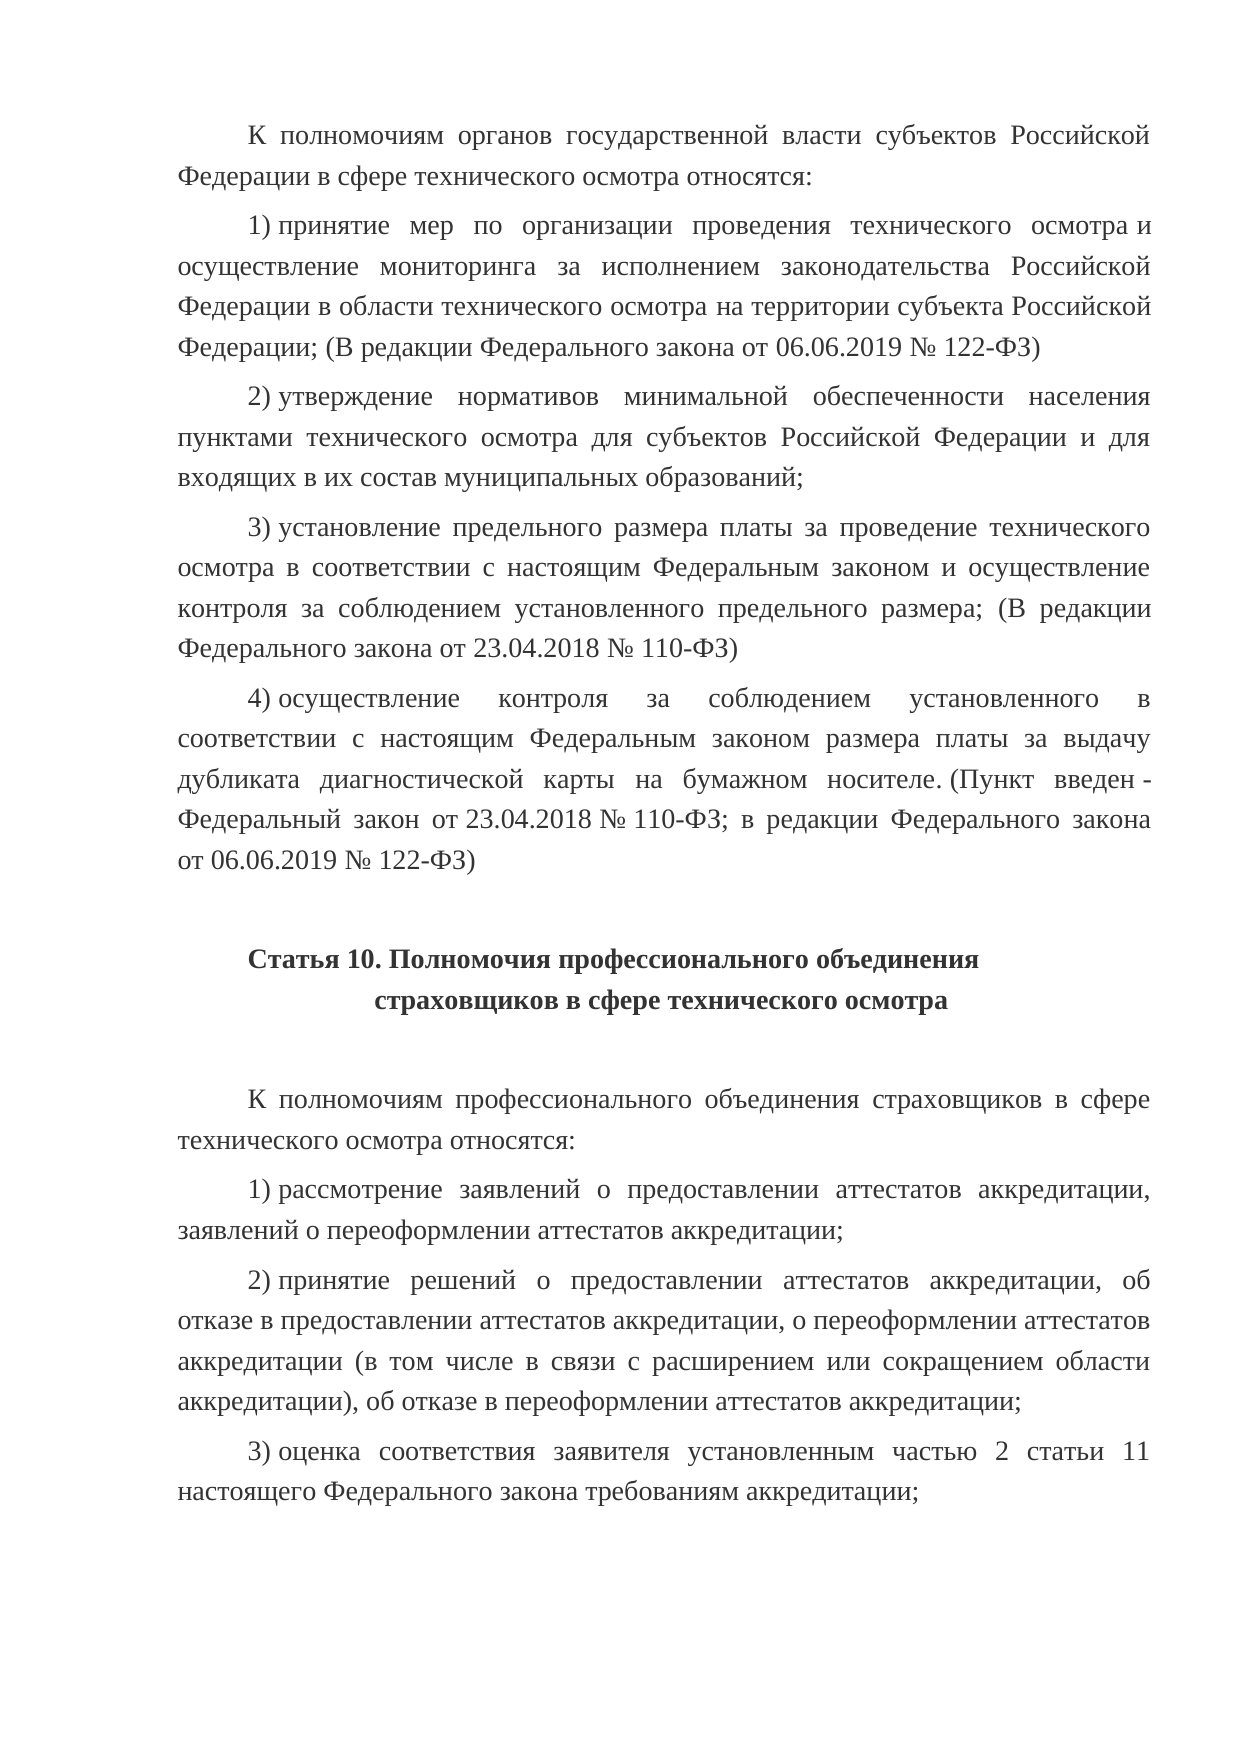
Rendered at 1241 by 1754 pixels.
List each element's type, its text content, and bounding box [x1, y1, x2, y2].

text 3) оценка соответствия заявителя установленным частью 2 статьи 11 настоящего Федерального закона требованиям аккредитации; [177, 1434, 1152, 1507]
text 2) принятие решений о предоставлении аттестатов аккредитации, об отказе в предоставлении аттестатов аккредитации, о переоформлении аттестатов аккредитации (в том числе в связи с расширением или сокращением области аккредитации), об отказе в переоформлении аттестатов аккредитации; [177, 1263, 1152, 1416]
text 2) утверждение нормативов минимальной обеспеченности населения пунктами технического осмотра для субъектов Российской Федерации и для входящих в их состав муниципальных образований; [177, 379, 1152, 493]
text 1) рассмотрение заявлений о предоставлении аттестатов аккредитации, заявлений о переоформлении аттестатов аккредитации; [177, 1172, 1152, 1245]
text Статья 10. Полномочия профессионального объединения страховщиков в сфере технического осмотра [247, 942, 1152, 1015]
text 3) установление предельного размера платы за проведение технического осмотра в соответствии с настоящим Федеральным законом и осуществление контроля за соблюдением установленного предельного размера; (В редакции Федерального закона от 23.04.2018 № 110-ФЗ) [177, 510, 1152, 664]
text 1) принятие мер по организации проведения технического осмотра и осуществление мониторинга за исполнением законодательства Российской Федерации в области технического осмотра на территории субъекта Российской Федерации; (В редакции Федерального закона от 06.06.2019 № 122-ФЗ) [177, 208, 1152, 362]
text К полномочиям органов государственной власти субъектов Российской Федерации в сфере технического осмотра относятся: [177, 118, 1152, 191]
text К полномочиям профессионального объединения страховщиков в сфере технического осмотра относятся: [177, 1082, 1152, 1155]
text 4) осуществление контроля за соблюдением установленного в соответствии с настоящим Федеральным законом размера платы за выдачу дубликата диагностической карты на бумажном носителе. (Пункт введен - Федеральный закон от 23.04.2018 № 110-ФЗ; в редакции Федерального закона от 06.06.2019 № 122-ФЗ) [177, 681, 1152, 875]
